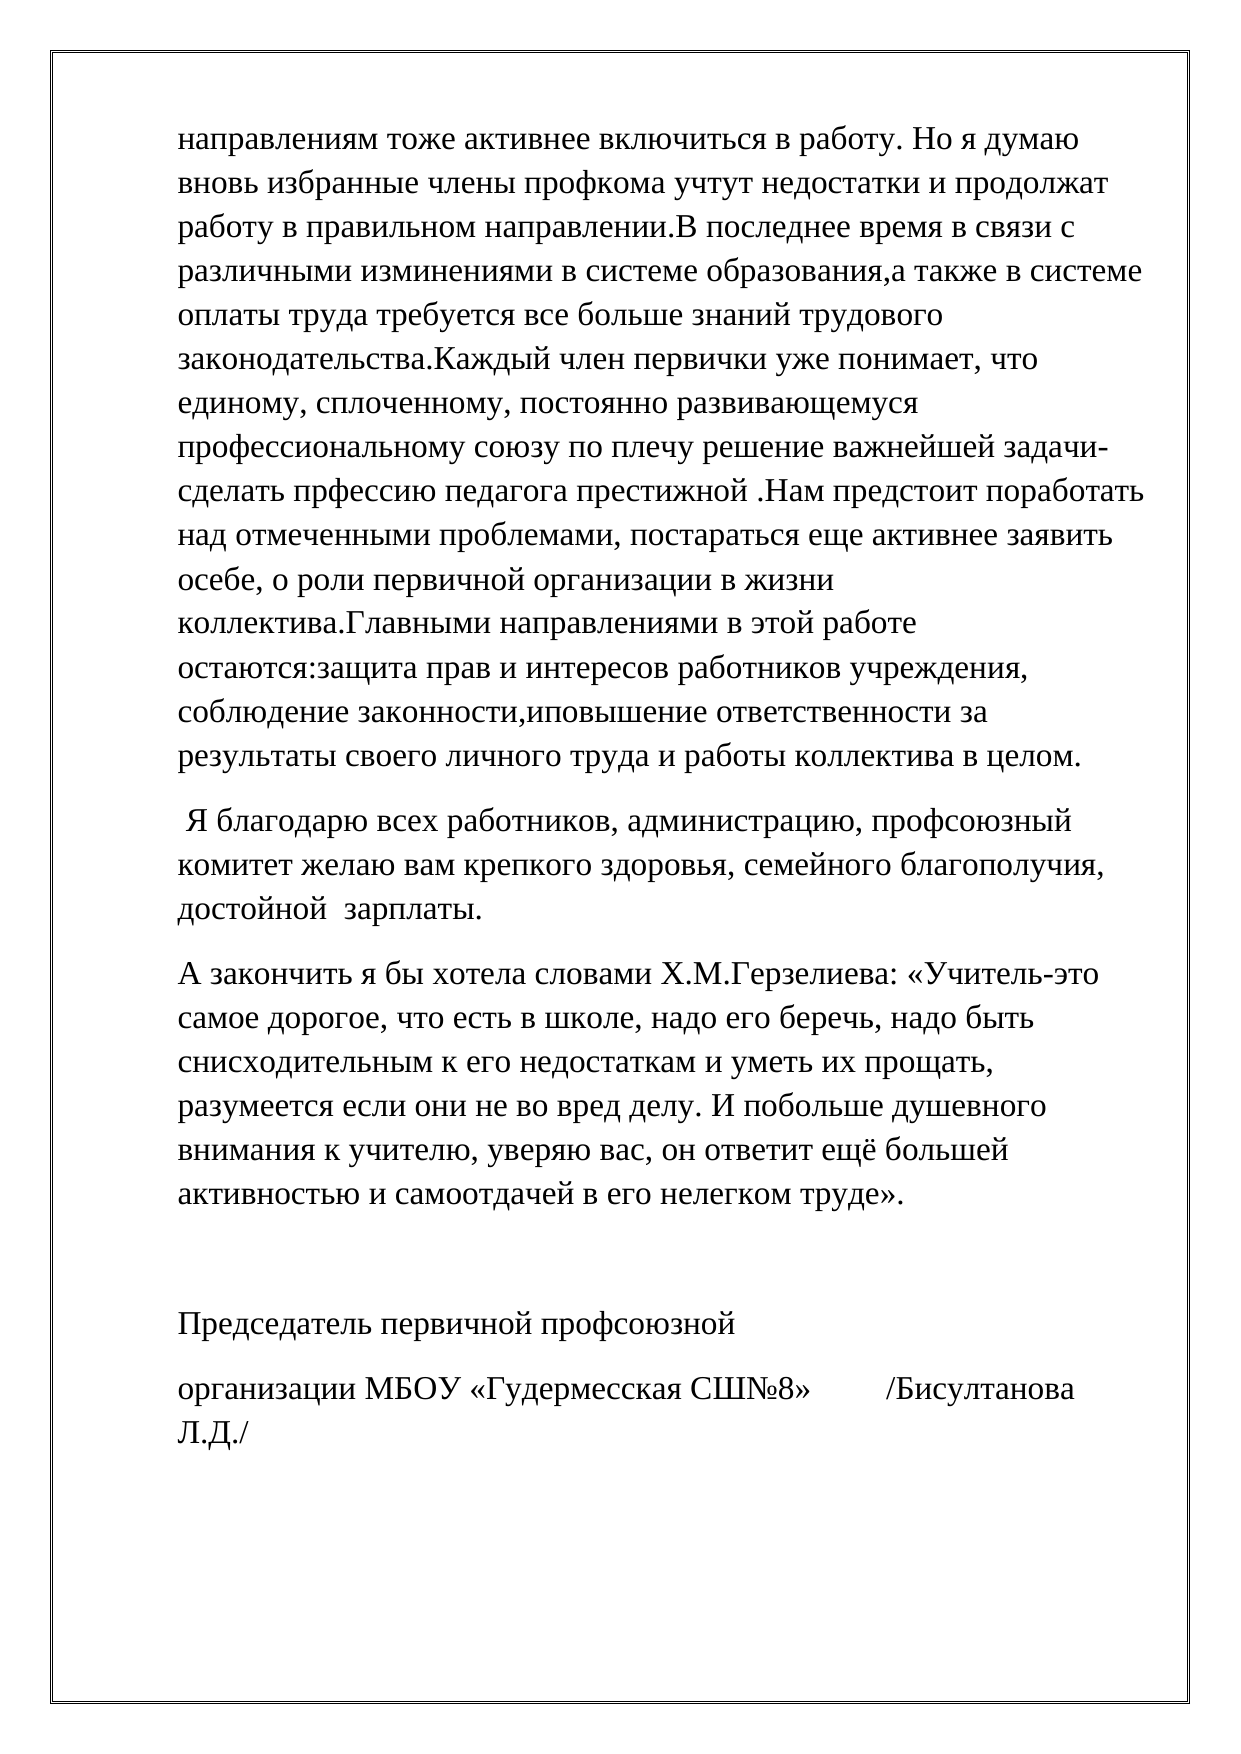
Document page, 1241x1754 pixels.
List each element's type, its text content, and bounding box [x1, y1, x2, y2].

text организации МБОУ «Гудермесская СШ№8» /Бисултанова Л.Д./ [177, 1368, 1152, 1450]
text А закончить я бы хотела словами Х.М.Герзелиева: «Учитель-это самое дорогое, что есть в школе, надо его беречь, надо быть снисходительным к его недостаткам и уметь их прощать, разумеется если они не во вред делу. И побольше душевного внимания к учителю, уверяю вас, он ответит ещё большей активностью и самоотдачей в его нелегком труде». [177, 953, 1152, 1212]
text Председатель первичной профсоюзной [177, 1303, 1152, 1341]
text Я благодарю всех работников, администрацию, профсоюзный комитет желаю вам крепкого здоровья, семейного благополучия, достойной зарплаты. [177, 800, 1152, 926]
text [177, 118, 1152, 773]
